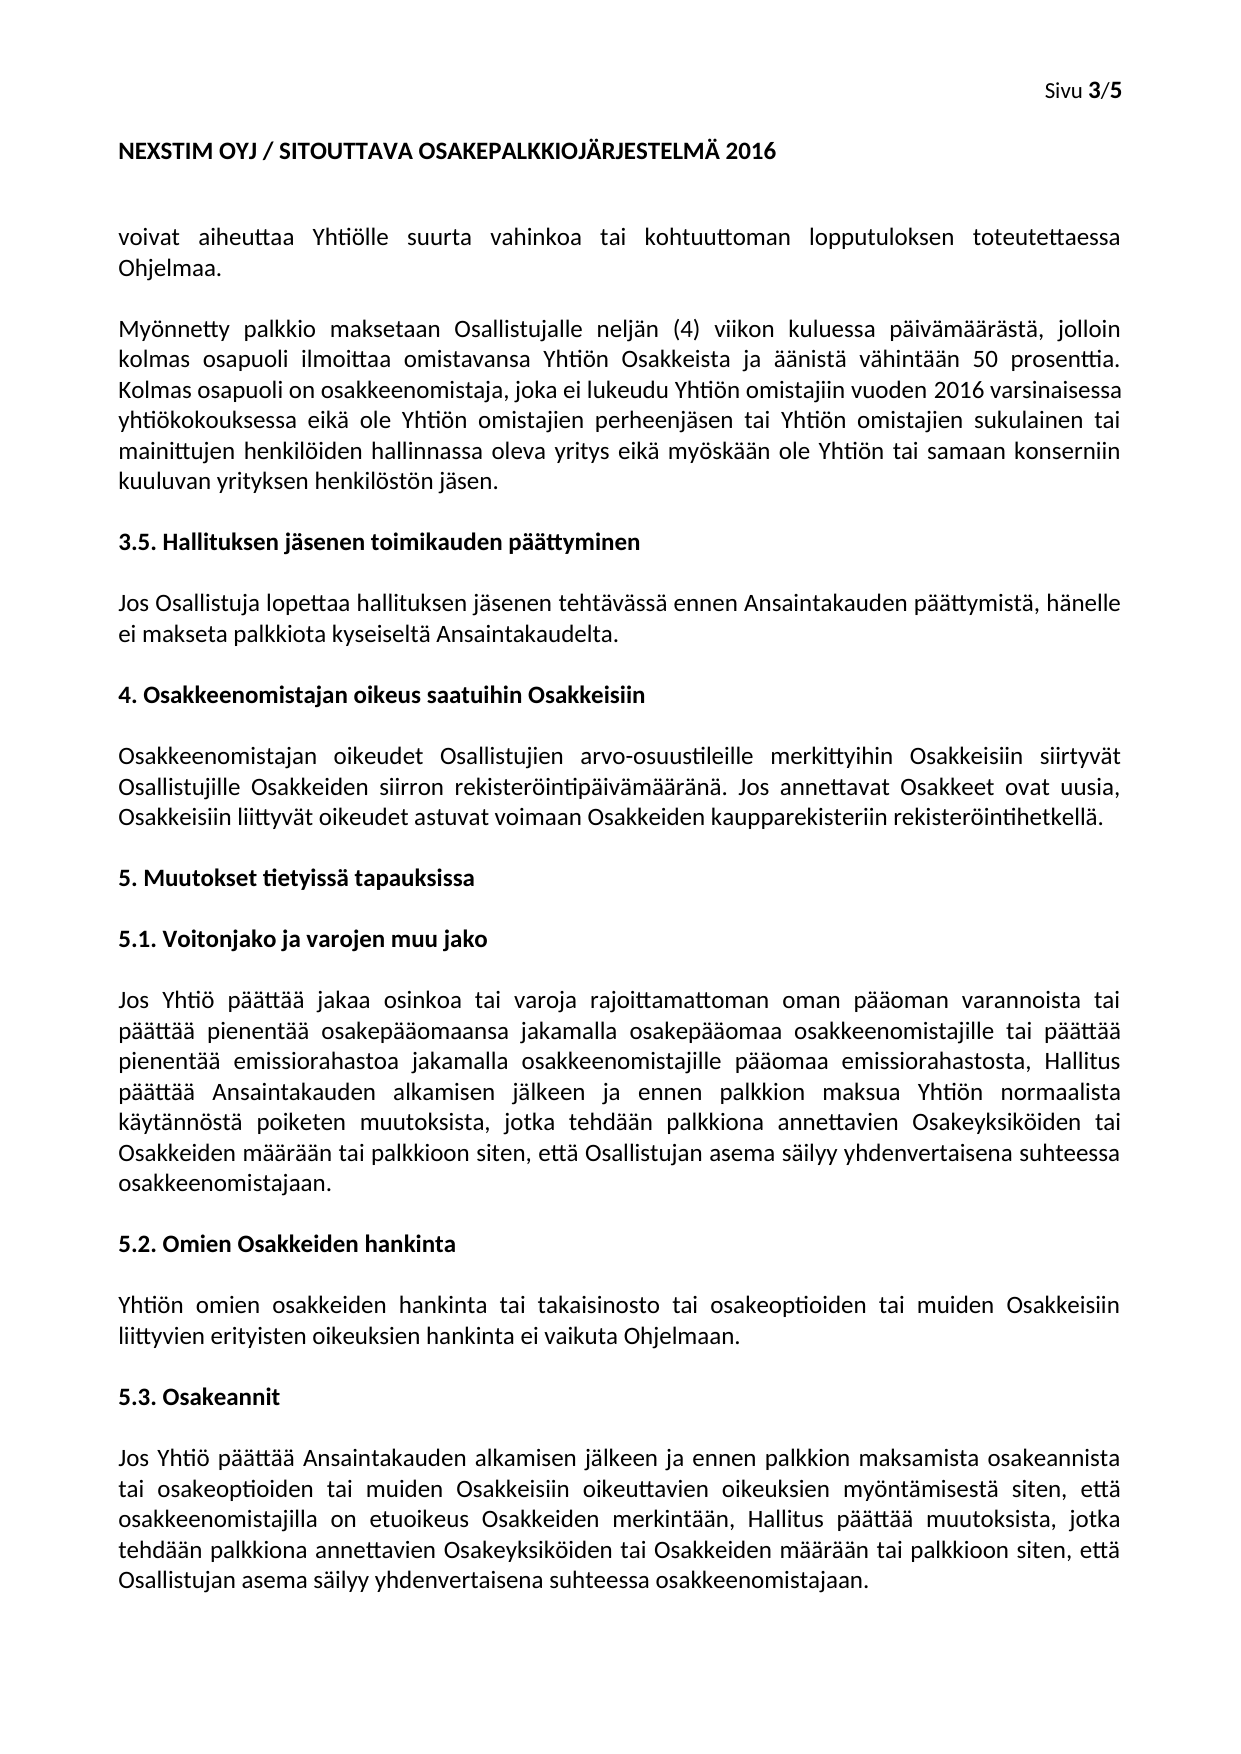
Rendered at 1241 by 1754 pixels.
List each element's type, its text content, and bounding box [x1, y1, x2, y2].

text Jos Osallistuja lopettaa hallituksen jäsenen tehtävässä ennen Ansaintakauden päättymistä, hänelle ei makseta palkkiota kyseiseltä Ansaintakaudelta. [118, 588, 1122, 649]
text Myönnetty palkkio maksetaan Osallistujalle neljän (4) viikon kuluessa päivämäärästä, jolloin kolmas osapuoli ilmoittaa omistavansa Yhtiön Osakkeista ja äänistä vähintään 50 prosenttia. Kolmas osapuoli on osakkeenomistaja, joka ei lukeudu Yhtiön omistajiin vuoden 2016 varsinaisessa yhtiökokouksessa eikä ole Yhtiön omistajien perheenjäsen tai Yhtiön omistajien sukulainen tai mainittujen henkilöiden hallinnassa oleva yritys eikä myöskään ole Yhtiön tai samaan konserniin kuuluvan yrityksen henkilöstön jäsen. [118, 313, 1122, 496]
text Jos Yhtiö päättää Ansaintakauden alkamisen jälkeen ja ennen palkkion maksamista osakeannista tai osakeoptioiden tai muiden Osakkeisiin oikeuttavien oikeuksien myöntämisestä siten, että osakkeenomistajilla on etuoikeus Osakkeiden merkintään, Hallitus päättää muutoksista, jotka tehdään palkkiona annettavien Osakeyksiköiden tai Osakkeiden määrään tai palkkioon siten, että Osallistujan asema säilyy yhdenvertaisena suhteessa osakkeenomistajaan. [118, 1442, 1122, 1595]
text 5. Muutokset tietyissä tapauksissa [118, 862, 1122, 893]
subtitle 3.5. Hallituksen jäsenen toimikauden päättyminen [118, 527, 1122, 557]
text 5.2. Omien Osakkeiden hankinta [118, 1228, 1122, 1259]
text Osakkeenomistajan oikeudet Osallistujien arvo-osuustileille merkittyihin Osakkeisiin siirtyvät Osallistujille Osakkeiden siirron rekisteröintipäivämääränä. Jos annettavat Osakkeet ovat uusia, Osakkeisiin liittyvät oikeudet astuvat voimaan Osakkeiden kaupparekisteriin rekisteröintihetkellä. [118, 740, 1122, 832]
text 5.3. Osakeannit [118, 1381, 1122, 1412]
text 4. Osakkeenomistajan oikeus saatuihin Osakkeisiin [118, 679, 1122, 710]
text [118, 221, 1122, 282]
text 5.1. Voitonjako ja varojen muu jako [118, 923, 1122, 954]
text Yhtiön omien osakkeiden hankinta tai takaisinosto tai osakeoptioiden tai muiden Osakkeisiin liittyvien erityisten oikeuksien hankinta ei vaikuta Ohjelmaan. [118, 1289, 1122, 1351]
text Jos Yhtiö päättää jakaa osinkoa tai varoja rajoittamattoman oman pääoman varannoista tai päättää pienentää osakepääomaansa jakamalla osakepääomaa osakkeenomistajille tai päättää pienentää emissiorahastoa jakamalla osakkeenomistajille pääomaa emissiorahastosta, Hallitus päättää Ansaintakauden alkamisen jälkeen ja ennen palkkion maksua Yhtiön normaalista käytännöstä poiketen muutoksista, jotka tehdään palkkiona annettavien Osakeyksiköiden tai Osakkeiden määrään tai palkkioon siten, että Osallistujan asema säilyy yhdenvertaisena suhteessa osakkeenomistajaan. [118, 984, 1122, 1198]
